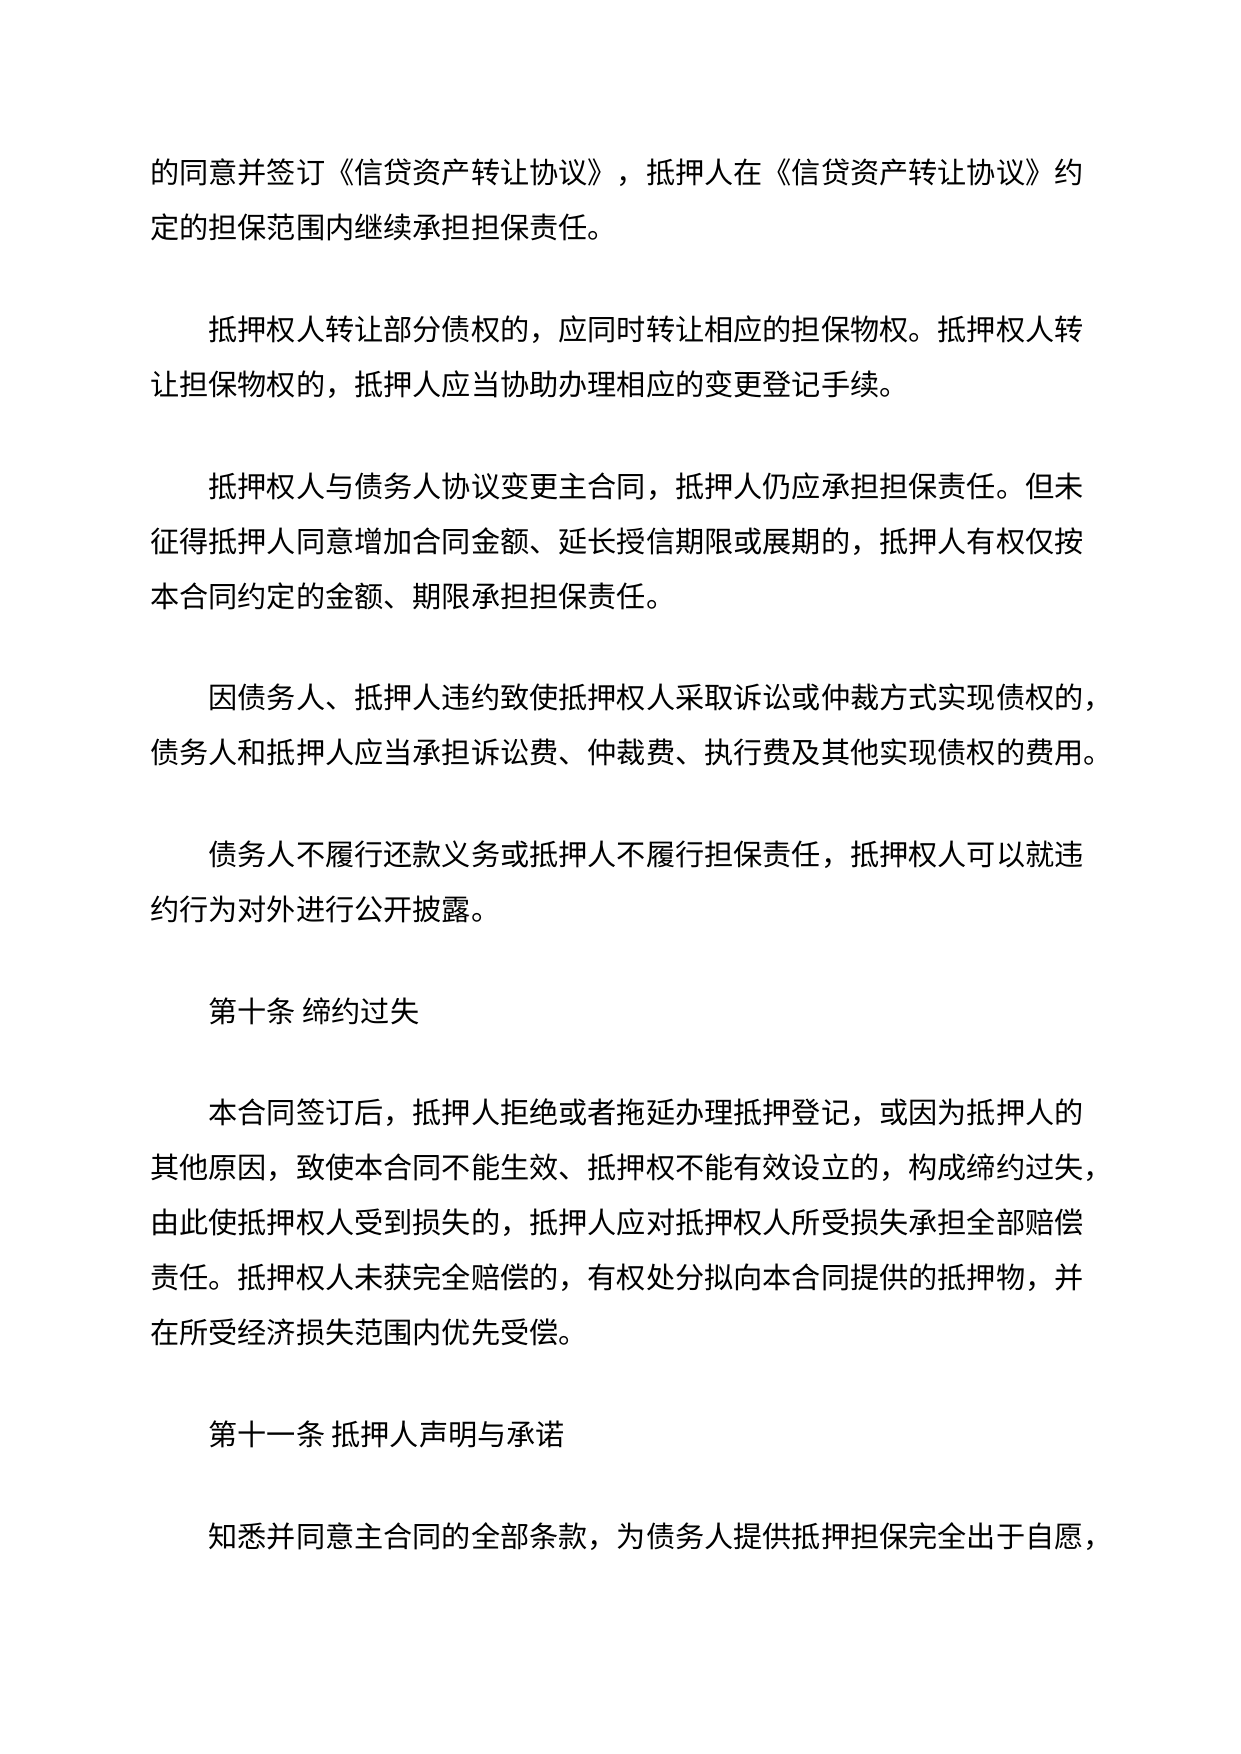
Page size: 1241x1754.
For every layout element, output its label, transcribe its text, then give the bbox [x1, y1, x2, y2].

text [150, 1513, 1090, 1555]
text 第十条 缔约过失 [150, 988, 1090, 1031]
text 债务人不履行还款义务或抵押人不履行担保责任，抵押权人可以就违约行为对外进行公开披露。 [150, 832, 1090, 929]
text 因债务人、抵押人违约致使抵押权人采取诉讼或仲裁方式实现债权的，债务人和抵押人应当承担诉讼费、仲裁费、执行费及其他实现债权的费用。 [150, 675, 1090, 772]
text 抵押权人转让部分债权的，应同时转让相应的担保物权。抵押权人转让担保物权的，抵押人应当协助办理相应的变更登记手续。 [150, 307, 1090, 404]
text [150, 150, 1090, 247]
text 抵押权人与债务人协议变更主合同，抵押人仍应承担担保责任。但未征得抵押人同意增加合同金额、延长授信期限或展期的，抵押人有权仅按本合同约定的金额、期限承担担保责任。 [150, 463, 1090, 615]
text 第十一条 抵押人声明与承诺 [150, 1411, 1090, 1454]
text 本合同签订后，抵押人拒绝或者拖延办理抵押登记，或因为抵押人的其他原因，致使本合同不能生效、抵押权不能有效设立的，构成缔约过失，由此使抵押权人受到损失的，抵押人应对抵押权人所受损失承担全部赔偿责任。抵押权人未获完全赔偿的，有权处分拟向本合同提供的抵押物，并在所受经济损失范围内优先受偿。 [150, 1090, 1090, 1352]
